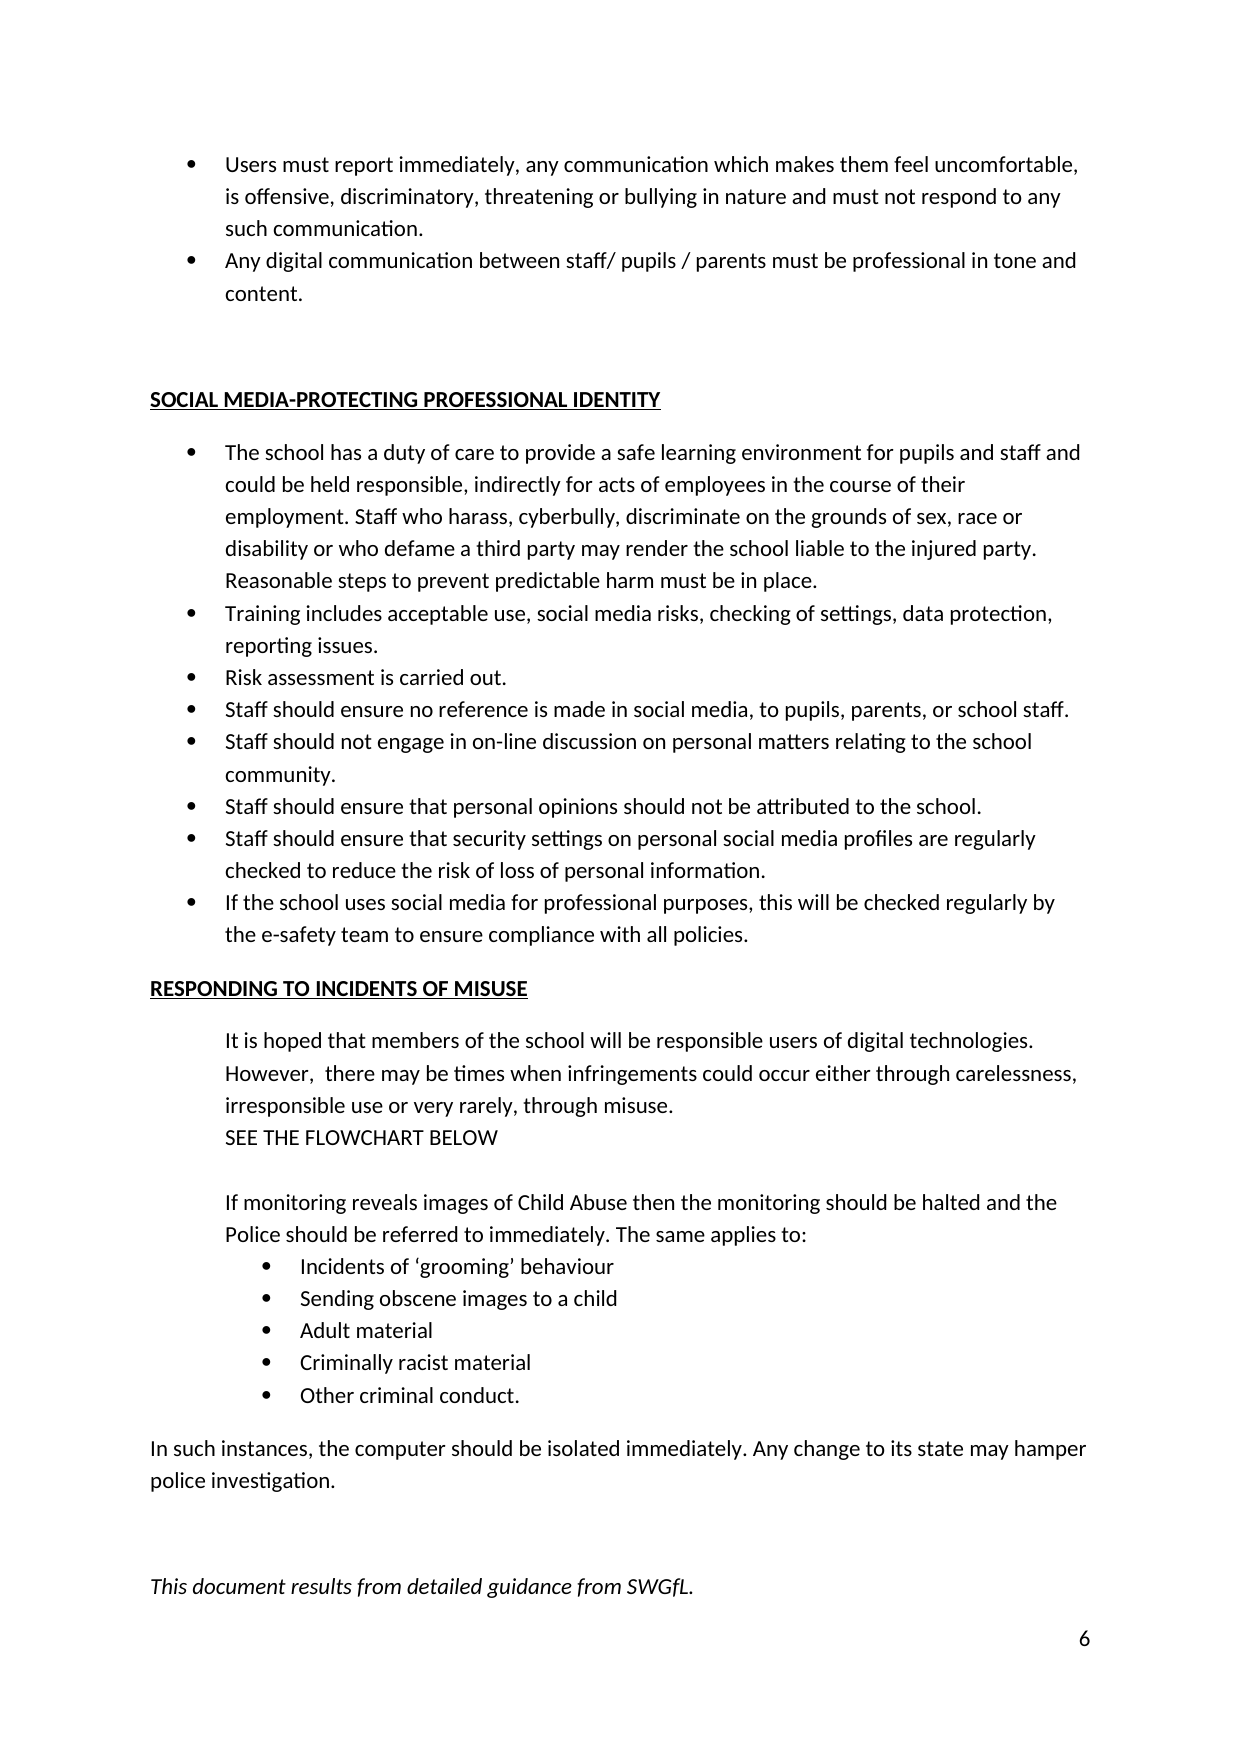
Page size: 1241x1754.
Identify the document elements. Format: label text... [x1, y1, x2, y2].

list Incidents of ‘grooming’ behaviour [262, 1252, 1090, 1280]
list Staff should ensure that personal opinions should not be attributed to the school. [187, 792, 1090, 820]
list If monitoring reveals images of Child Abuse then the monitoring should be halted and the Police should be referred to immediately. The same applies to: [225, 1188, 1090, 1248]
list It is hoped that members of the school will be responsible users of digital technologies. However, there may be times when infringements could occur either through carelessness, irresponsible use or very rarely, through misuse. [225, 1027, 1090, 1119]
list If the school uses social media for professional purposes, this will be checked regularly by the e-safety team to ensure compliance with all policies. [187, 888, 1090, 949]
list Adult material [262, 1316, 1090, 1344]
list Training includes acceptable use, social media risks, checking of settings, data protection, reporting issues. [187, 599, 1090, 659]
list Staff should ensure that security settings on personal social media profiles are regularly checked to reduce the risk of loss of personal information. [187, 824, 1090, 884]
list Staff should not engage in on-line discussion on personal matters relating to the school community. [187, 727, 1090, 788]
text In such instances, the computer should be isolated immediately. Any change to its state may hamper police investigation. [150, 1434, 1090, 1494]
text RESPONDING TO INCIDENTS OF MISUSE [150, 974, 1090, 1002]
list SEE THE FLOWCHART BELOW [225, 1123, 1090, 1151]
list Other criminal conduct. [262, 1381, 1090, 1409]
list Any digital communication between staff/ pupils / parents must be professional in tone and content. [187, 247, 1090, 307]
list The school has a duty of care to provide a safe learning environment for pupils and staff and could be held responsible, indirectly for acts of employees in the course of their employment. Staff who harass, cyberbully, discriminate on the grounds of sex, race or disability or who defame a third party may render the school liable to the injured party. Reasonable steps to prevent predictable harm must be in place. [187, 438, 1090, 594]
text SOCIAL MEDIA-PROTECTING PROFESSIONAL IDENTITY [150, 385, 1090, 413]
list Users must report immediately, any communication which makes them feel uncomfortable, is offensive, discriminatory, threatening or bullying in nature and must not respond to any such communication. [187, 150, 1090, 242]
text This document results from detailed guidance from SWGfL. [150, 1572, 1090, 1600]
list Sending obscene images to a child [262, 1284, 1090, 1312]
list Risk assessment is carried out. [187, 663, 1090, 691]
list Staff should ensure no reference is made in social media, to pupils, parents, or school staff. [187, 695, 1090, 723]
list Criminally racist material [262, 1348, 1090, 1377]
